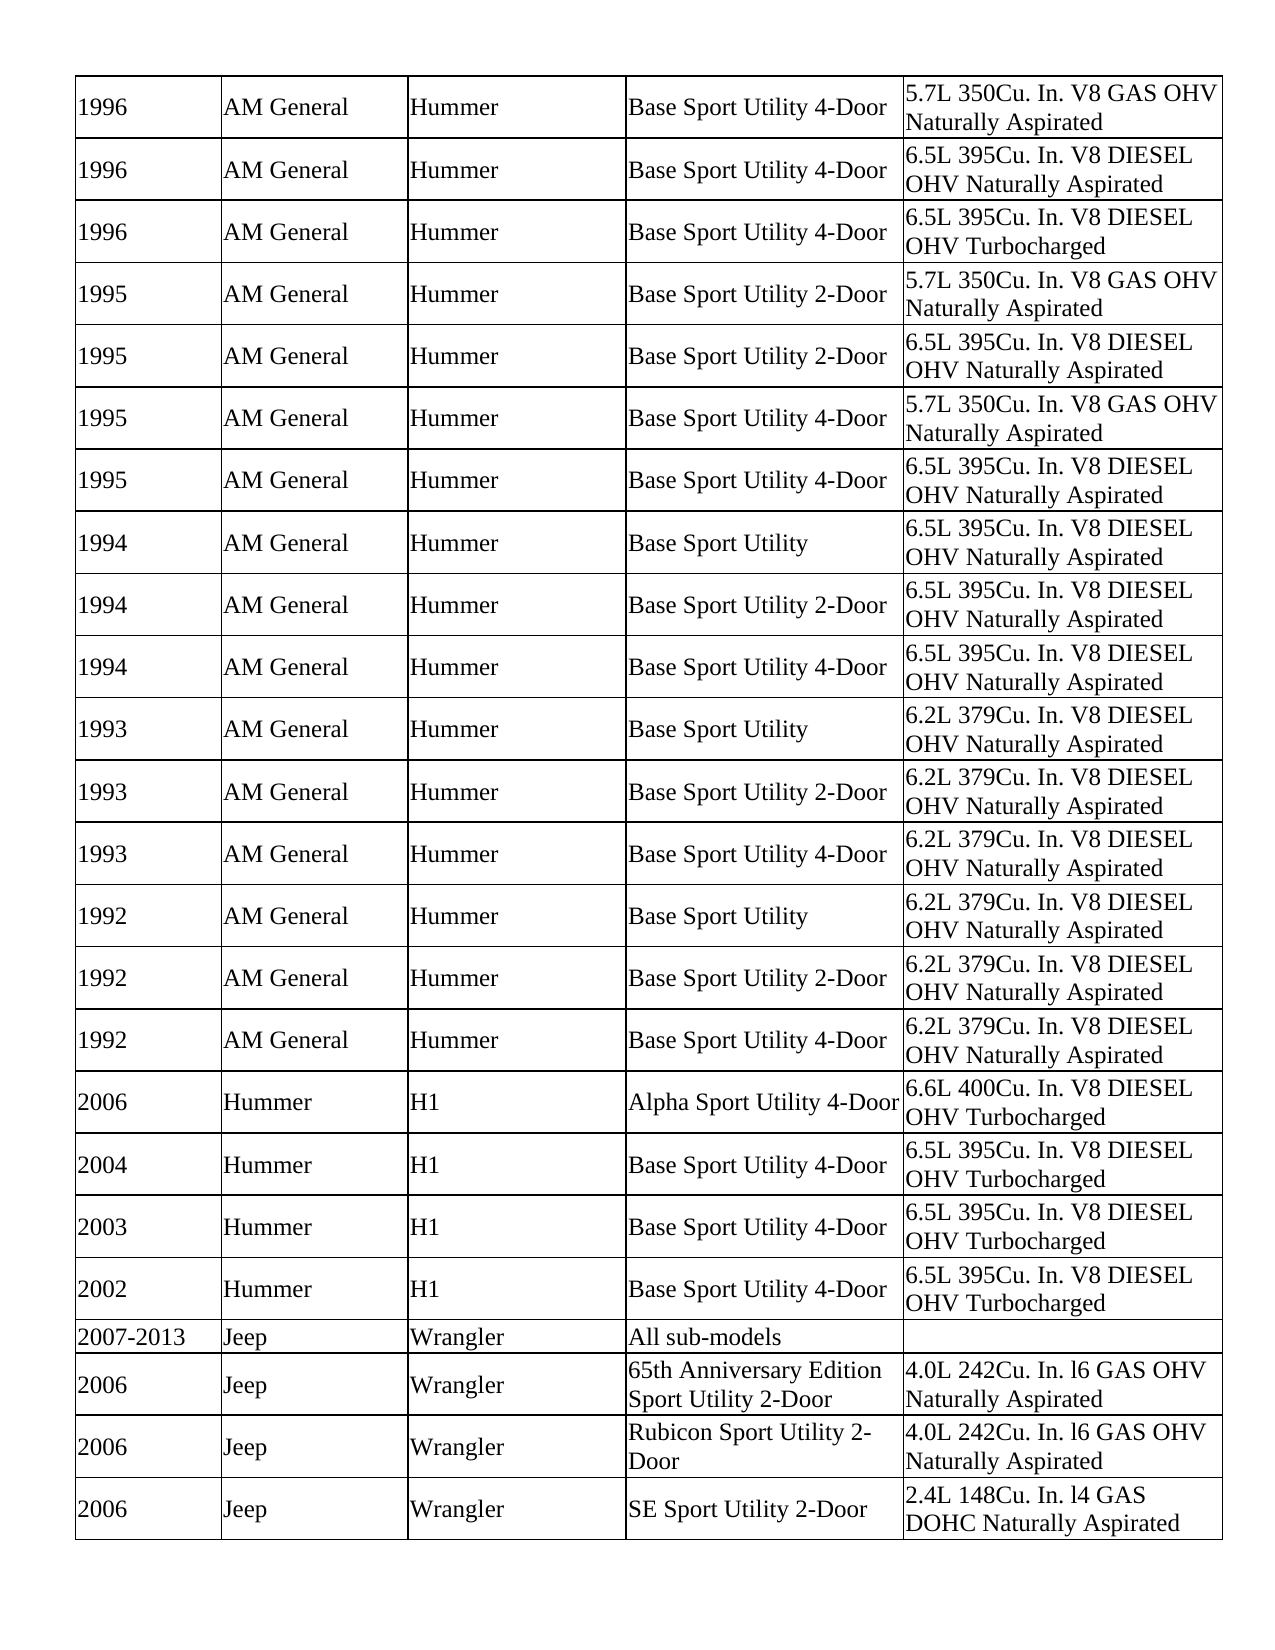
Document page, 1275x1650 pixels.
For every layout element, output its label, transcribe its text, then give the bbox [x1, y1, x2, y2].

table_cell 1996 [76, 139, 221, 199]
table_cell Hummer [409, 761, 625, 821]
table_cell Base Sport Utility 4-Door [627, 823, 903, 883]
table_cell 6.5L 395Cu. In. V8 DIESEL OHV Naturally Aspirated [904, 450, 1222, 510]
table_cell 1995 [76, 263, 221, 324]
table_cell AM General [222, 263, 407, 324]
table_cell Hummer [409, 388, 625, 448]
table_cell Jeep [222, 1320, 407, 1352]
table_cell Base Sport Utility 4-Door [627, 1010, 903, 1070]
table_cell AM General [222, 574, 407, 635]
table_cell 6.5L 395Cu. In. V8 DIESEL OHV Naturally Aspirated [904, 636, 1222, 697]
table_cell Base Sport Utility 4-Door [627, 139, 903, 199]
table_cell Base Sport Utility 2-Door [627, 761, 903, 821]
table_cell Jeep [222, 1478, 407, 1539]
table_cell AM General [222, 201, 407, 262]
table_cell AM General [222, 947, 407, 1008]
table_cell Base Sport Utility [627, 885, 903, 946]
table_cell Base Sport Utility 4-Door [627, 1196, 903, 1257]
table_cell 6.2L 379Cu. In. V8 DIESEL OHV Naturally Aspirated [904, 947, 1222, 1008]
table_cell 1995 [76, 325, 221, 386]
table_cell 1993 [76, 823, 221, 883]
table_cell H1 [409, 1196, 625, 1257]
table_cell 65th Anniversary Edition Sport Utility 2-Door [627, 1354, 903, 1414]
table_cell Hummer [222, 1196, 407, 1257]
table_cell 1996 [76, 201, 221, 262]
table_cell AM General [222, 823, 407, 883]
table_cell Base Sport Utility 4-Door [627, 201, 903, 262]
table_cell 4.0L 242Cu. In. l6 GAS OHV Naturally Aspirated [904, 1354, 1222, 1414]
table_cell Wrangler [409, 1320, 625, 1352]
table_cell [627, 1478, 903, 1539]
table_cell Base Sport Utility 2-Door [627, 325, 903, 386]
table_cell 2007-2013 [76, 1320, 221, 1352]
table_cell AM General [222, 325, 407, 386]
table_cell Base Sport Utility 4-Door [627, 450, 903, 510]
table_cell Hummer [409, 201, 625, 262]
table_cell AM General [222, 636, 407, 697]
table_cell 5.7L 350Cu. In. V8 GAS OHV Naturally Aspirated [904, 77, 1222, 137]
table_cell Jeep [222, 1354, 407, 1414]
table_cell 2003 [76, 1196, 221, 1257]
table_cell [904, 139, 1222, 199]
table_cell 1994 [76, 512, 221, 572]
table_cell Hummer [409, 823, 625, 883]
table_cell Hummer [409, 574, 625, 635]
table_cell Hummer [409, 263, 625, 324]
table_cell AM General [222, 512, 407, 572]
table_cell AM General [222, 139, 407, 199]
table_cell Base Sport Utility 2-Door [627, 574, 903, 635]
table_cell Wrangler [409, 1478, 625, 1539]
table_cell 1992 [76, 1010, 221, 1070]
table_cell 6.2L 379Cu. In. V8 DIESEL OHV Naturally Aspirated [904, 761, 1222, 821]
table_cell Hummer [409, 1010, 625, 1070]
table_cell Hummer [409, 77, 625, 137]
table_cell 6.5L 395Cu. In. V8 DIESEL OHV Turbocharged [904, 1196, 1222, 1257]
table_cell 1995 [76, 388, 221, 448]
table_cell 2006 [76, 1354, 221, 1414]
table_cell Hummer [222, 1258, 407, 1319]
table_cell 6.2L 379Cu. In. V8 DIESEL OHV Naturally Aspirated [904, 823, 1222, 883]
table_cell [904, 1320, 1222, 1352]
table_cell H1 [409, 1072, 625, 1132]
table_cell Hummer [409, 512, 625, 572]
table_cell Hummer [222, 1072, 407, 1132]
table_cell AM General [222, 761, 407, 821]
table_cell Hummer [222, 1134, 407, 1194]
table_cell 2002 [76, 1258, 221, 1319]
table_cell Base Sport Utility 4-Door [627, 636, 903, 697]
table_cell Wrangler [409, 1416, 625, 1477]
table_cell 6.2L 379Cu. In. V8 DIESEL OHV Naturally Aspirated [904, 698, 1222, 759]
table_cell 6.5L 395Cu. In. V8 DIESEL OHV Turbocharged [904, 1134, 1222, 1194]
table_cell AM General [222, 450, 407, 510]
table_cell 2004 [76, 1134, 221, 1194]
table_cell 2006 [76, 1416, 221, 1477]
table_cell 6.2L 379Cu. In. V8 DIESEL OHV Naturally Aspirated [904, 1010, 1222, 1070]
table_cell 2006 [76, 1478, 221, 1539]
table_cell AM General [222, 1010, 407, 1070]
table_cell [904, 1416, 1222, 1477]
table_cell 2006 [76, 1072, 221, 1132]
table_cell Base Sport Utility 2-Door [627, 263, 903, 324]
table_cell Alpha Sport Utility 4-Door [627, 1072, 903, 1132]
table_cell Hummer [409, 698, 625, 759]
table_cell 6.2L 379Cu. In. V8 DIESEL OHV Naturally Aspirated [904, 885, 1222, 946]
table_cell 2.4L 148Cu. In. l4 GAS DOHC Naturally Aspirated [904, 1478, 1222, 1539]
table_cell 1994 [76, 574, 221, 635]
table_cell 6.5L 395Cu. In. V8 DIESEL OHV Naturally Aspirated [904, 325, 1222, 386]
table_cell 6.5L 395Cu. In. V8 DIESEL OHV Turbocharged [904, 201, 1222, 262]
table_cell AM General [222, 77, 407, 137]
table_cell Hummer [409, 325, 625, 386]
table_cell H1 [409, 1134, 625, 1194]
table_cell Hummer [409, 947, 625, 1008]
table_cell All sub-models [627, 1320, 903, 1352]
table_cell Hummer [409, 450, 625, 510]
table_cell Base Sport Utility [627, 698, 903, 759]
table_cell AM General [222, 388, 407, 448]
table_cell 6.5L 395Cu. In. V8 DIESEL OHV Turbocharged [904, 1258, 1222, 1319]
table_cell 5.7L 350Cu. In. V8 GAS OHV Naturally Aspirated [904, 388, 1222, 448]
table_cell Base Sport Utility 4-Door [627, 1258, 903, 1319]
table_cell Rubicon Sport Utility 2-Door [627, 1416, 903, 1477]
table_cell Base Sport Utility [627, 512, 903, 572]
table_cell AM General [222, 885, 407, 946]
table_cell Hummer [409, 139, 625, 199]
table_cell Wrangler [409, 1354, 625, 1414]
table_cell Hummer [409, 636, 625, 697]
table_cell 6.5L 395Cu. In. V8 DIESEL OHV Naturally Aspirated [904, 512, 1222, 572]
table_cell 1996 [76, 77, 221, 137]
table_cell 1992 [76, 885, 221, 946]
table_cell 1992 [76, 947, 221, 1008]
table_cell Base Sport Utility 2-Door [627, 947, 903, 1008]
table_cell H1 [409, 1258, 625, 1319]
table_cell 1994 [76, 636, 221, 697]
table_cell 6.6L 400Cu. In. V8 DIESEL OHV Turbocharged [904, 1072, 1222, 1132]
table_cell 1995 [76, 450, 221, 510]
table_cell Hummer [409, 885, 625, 946]
table_cell 6.5L 395Cu. In. V8 DIESEL OHV Naturally Aspirated [904, 574, 1222, 635]
table_cell Base Sport Utility 4-Door [627, 388, 903, 448]
table_cell 1993 [76, 698, 221, 759]
table_cell Base Sport Utility 4-Door [627, 77, 903, 137]
table_cell AM General [222, 698, 407, 759]
table_cell 5.7L 350Cu. In. V8 GAS OHV Naturally Aspirated [904, 263, 1222, 324]
table_cell Jeep [222, 1416, 407, 1477]
table_cell Base Sport Utility 4-Door [627, 1134, 903, 1194]
table_cell 1993 [76, 761, 221, 821]
